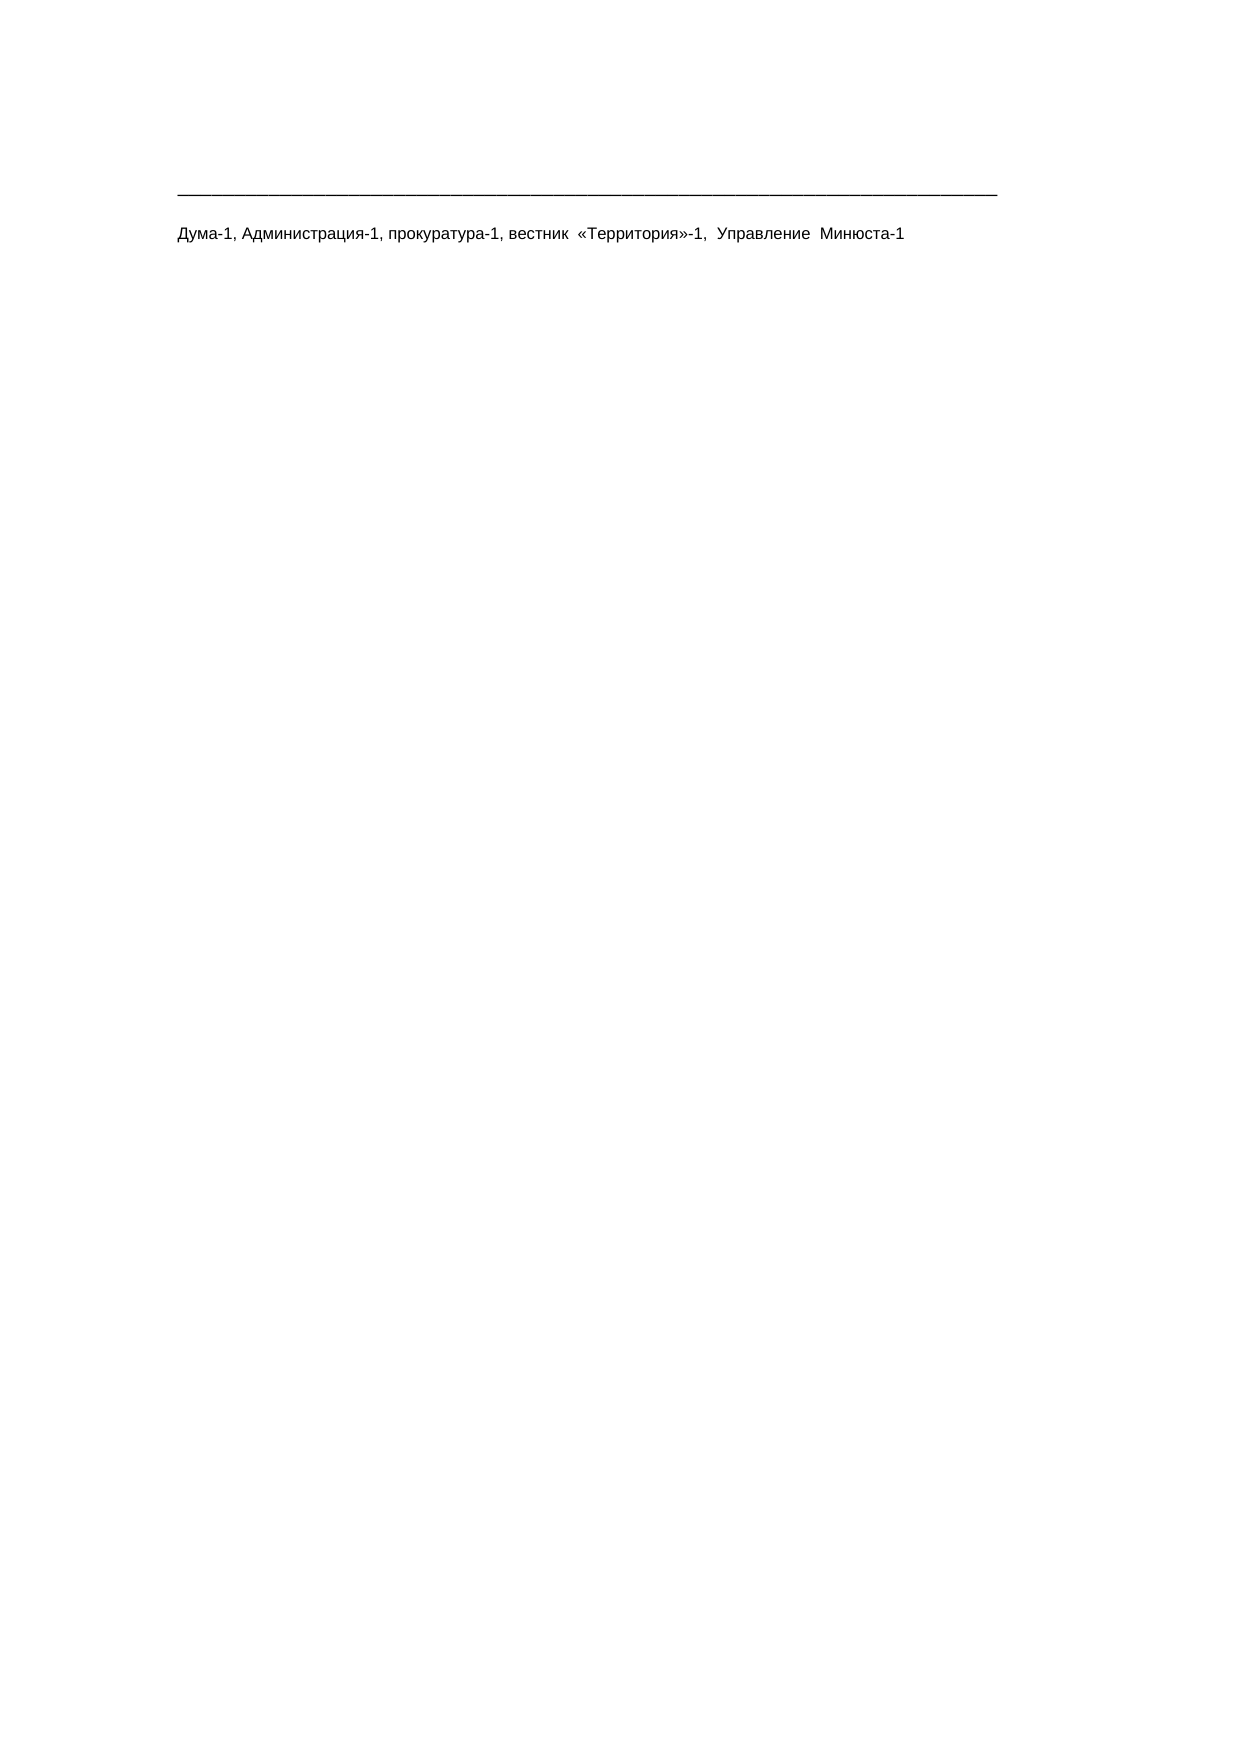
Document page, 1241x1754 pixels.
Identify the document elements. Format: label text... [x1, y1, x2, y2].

text ________________________________________________________________________ [177, 171, 1152, 199]
text Дума-1, Администрация-1, прокуратура-1, вестник «Территория»-1, Управление Минюста-1 [177, 224, 1152, 243]
